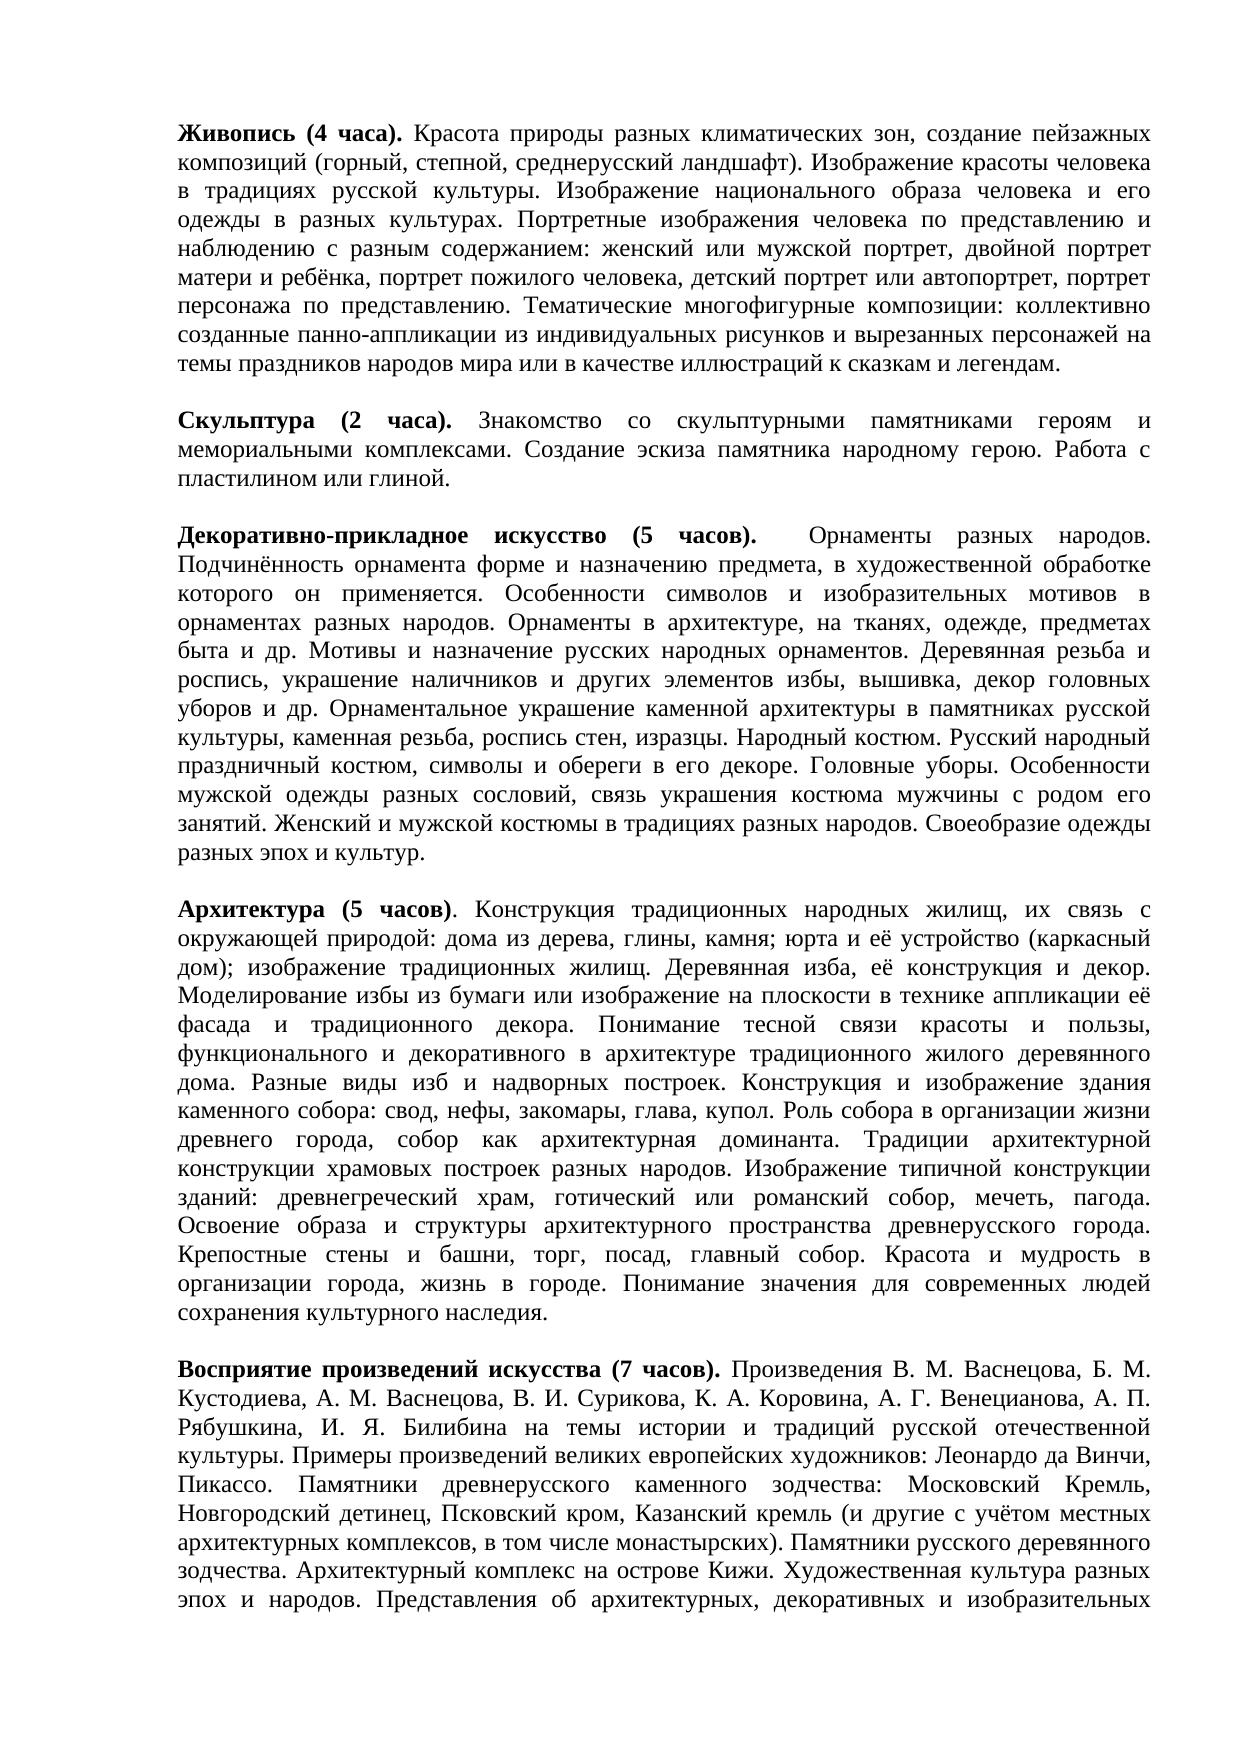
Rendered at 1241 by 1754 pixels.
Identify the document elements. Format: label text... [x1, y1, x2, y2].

text Декоративно-прикладное искусство (5 часов). Орнаменты разных народов. Подчинённость орнамента форме и назначению предмета, в художественной обработке которого он применяется. Особенности символов и изобразительных мотивов в орнаментах разных народов. Орнаменты в архитектуре, на тканях, одежде, предметах быта и др. Мотивы и назначение русских народных орнаментов. Деревянная резьба и роспись, украшение наличников и других элементов избы, вышивка, декор головных уборов и др. Орнаментальное украшение каменной архитектуры в памятниках русской культуры, каменная резьба, роспись стен, изразцы. Народный костюм. Русский народный праздничный костюм, символы и обереги в его декоре. Головные уборы. Особенности мужской одежды разных сословий, связь украшения костюма мужчины с родом его занятий. Женский и мужской костюмы в традициях разных народов. Своеобразие одежды разных эпох и культур. [177, 521, 1152, 866]
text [177, 1354, 1152, 1613]
text Архитектура (5 часов). Конструкция традиционных народных жилищ, их связь с окружающей природой: дома из дерева, глины, камня; юрта и её устройство (каркасный дом); изображение традиционных жилищ. Деревянная изба, её конструкция и декор. Моделирование избы из бумаги или изображение на плоскости в технике аппликации её фасада и традиционного декора. Понимание тесной связи красоты и пользы, функционального и декоративного в архитектуре традиционного жилого деревянного дома. Разные виды изб и надворных построек. Конструкция и изображение здания каменного собора: свод, нефы, закомары, глава, купол. Роль собора в организации жизни древнего города, собор как архитектурная доминанта. Традиции архитектурной конструкции храмовых построек разных народов. Изображение типичной конструкции зданий: древнегреческий храм, готический или романский собор, мечеть, пагода. Освоение образа и структуры архитектурного пространства древнерусского города. Крепостные стены и башни, торг, посад, главный собор. Красота и мудрость в организации города, жизнь в городе. Понимание значения для современных людей сохранения культурного наследия. [177, 894, 1152, 1326]
text Скульптура (2 часа). Знакомство со скульптурными памятниками героям и мемориальными комплексами. Создание эскиза памятника народному герою. Работа с пластилином или глиной. [177, 406, 1152, 492]
text Живопись (4 часа). Красота природы разных климатических зон, создание пейзажных композиций (горный, степной, среднерусский ландшафт). Изображение красоты человека в традициях русской культуры. Изображение национального образа человека и его одежды в разных культурах. Портретные изображения человека по представлению и наблюдению с разным содержанием: женский или мужской портрет, двойной портрет матери и ребёнка, портрет пожилого человека, детский портрет или автопортрет, портрет персонажа по представлению. Тематические многофигурные композиции: коллективно созданные панно-аппликации из индивидуальных рисунков и вырезанных персонажей на темы праздников народов мира или в качестве иллюстраций к сказкам и легендам. [177, 118, 1152, 377]
